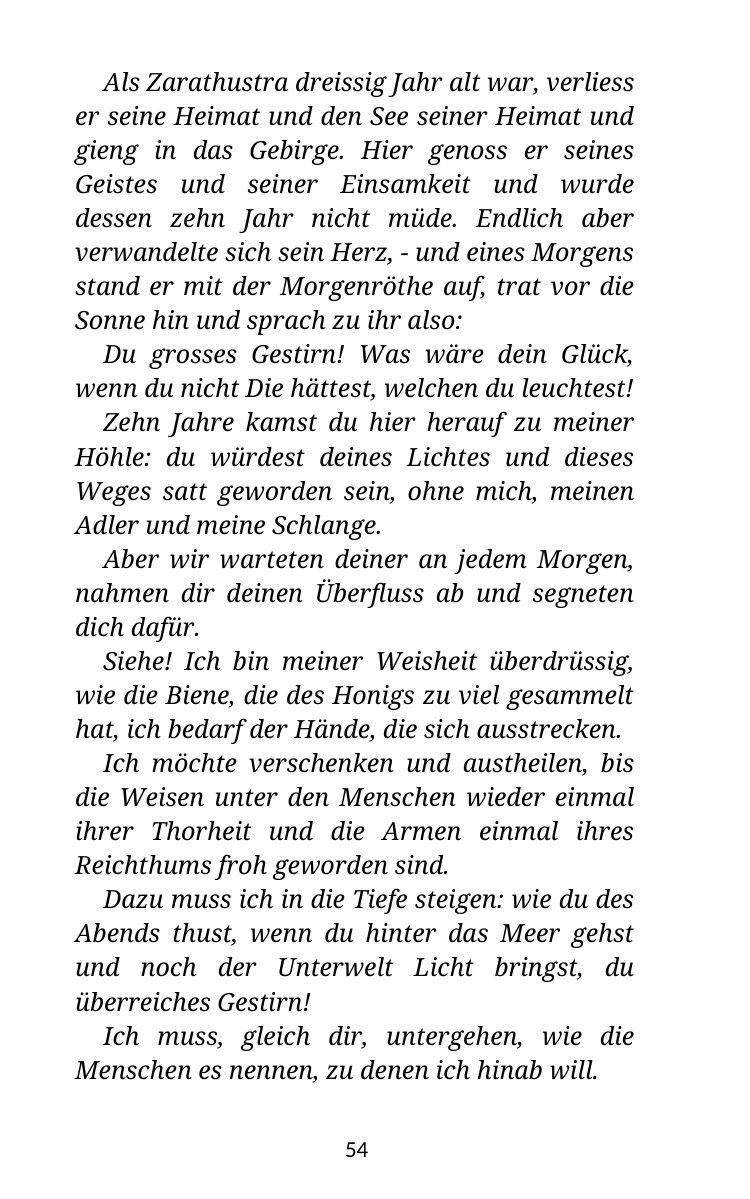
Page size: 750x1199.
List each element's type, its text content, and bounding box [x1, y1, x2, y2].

text Zehn Jahre kamst du hier herauf zu meiner Höhle: du würdest deines Lichtes und dieses Weges satt geworden sein, ohne mich, meinen Adler und meine Schlange. [75, 405, 637, 541]
text Aber wir warteten deiner an jedem Morgen, nahmen dir deinen Überfluss ab und segneten dich dafür. [75, 541, 637, 643]
text Du grosses Gestirn! Was wäre dein Glück, wenn du nicht Die hättest, welchen du leuchtest! [75, 337, 637, 405]
text Siehe! Ich bin meiner Weisheit überdrüssig, wie die Biene, die des Honigs zu viel gesammelt hat, ich bedarf der Hände, die sich ausstrecken. [75, 643, 637, 746]
text Als Zarathustra dreissig Jahr alt war, verliess er seine Heimat und den See seiner Heimat und gieng in das Gebirge. Hier genoss er seines Geistes und seiner Einsamkeit und wurde dessen zehn Jahr nicht müde. Endlich aber verwandelte sich sein Herz, - und eines Morgens stand er mit der Morgenröthe auf, trat vor die Sonne hin und sprach zu ihr also: [75, 64, 637, 337]
text Dazu muss ich in die Tiefe steigen: wie du des Abends thust, wenn du hinter das Meer gehst und noch der Unterwelt Licht bringst, du überreiches Gestirn! [75, 882, 637, 1018]
text Ich möchte verschenken und austheilen, bis die Weisen unter den Menschen wieder einmal ihrer Thorheit und die Armen einmal ihres Reichthums froh geworden sind. [75, 746, 637, 882]
text Ich muss, gleich dir, untergehen, wie die Menschen es nennen, zu denen ich hinab will. [75, 1018, 637, 1086]
